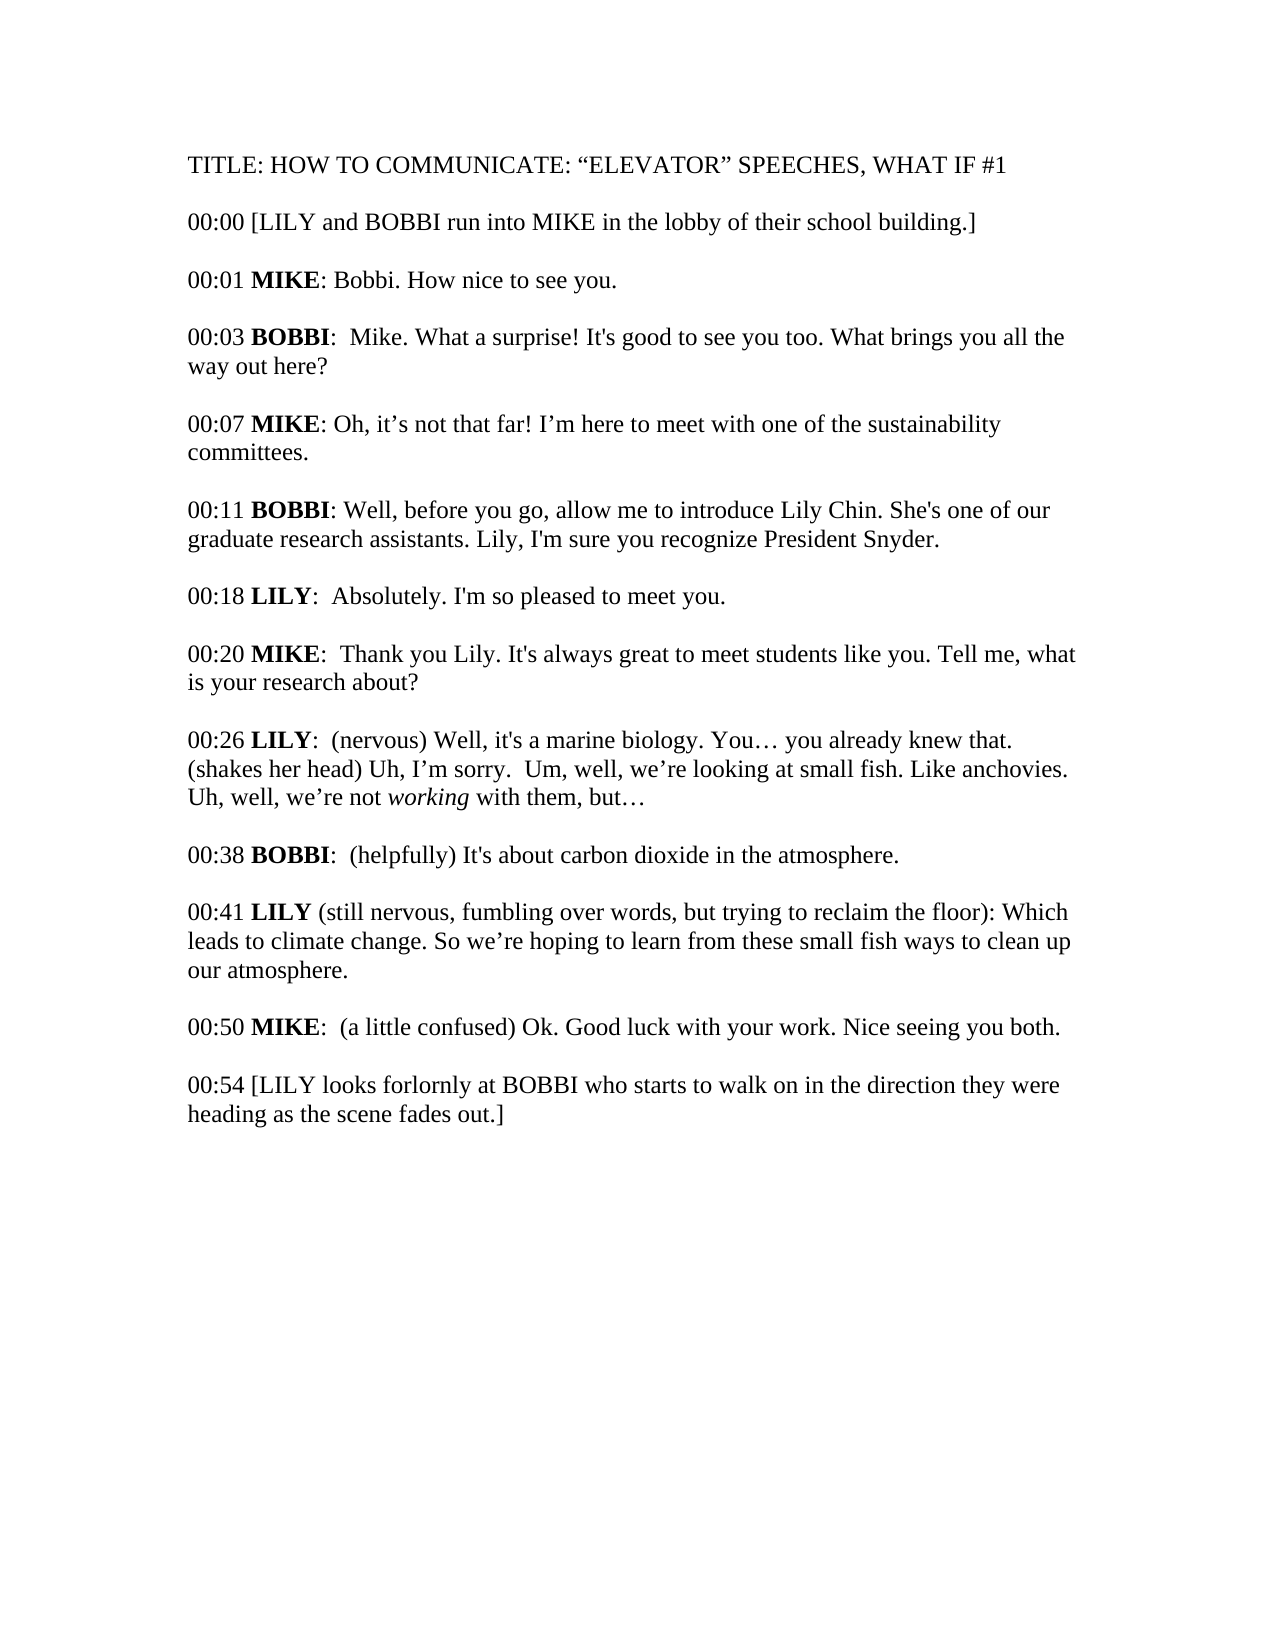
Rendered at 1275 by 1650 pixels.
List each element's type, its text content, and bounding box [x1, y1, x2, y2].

text 00:11 BOBBI: Well, before you go, allow me to introduce Lily Chin. She's one of our graduate research assistants. Lily, I'm sure you recognize President Snyder. [187, 495, 1087, 552]
text 00:41 LILY (still nervous, fumbling over words, but trying to reclaim the floor): Which leads to climate change. So we’re hoping to learn from these small fish ways to clean up our atmosphere. [187, 897, 1087, 984]
text 00:01 MIKE: Bobbi. How nice to see you. [187, 265, 1087, 294]
text TITLE: HOW TO COMMUNICATE: “ELEVATOR” SPEECHES, WHAT IF #1 [187, 150, 1087, 179]
text 00:54 [LILY looks forlornly at BOBBI who starts to walk on in the direction they were heading as the scene fades out.] [187, 1070, 1087, 1127]
text 00:26 LILY: (nervous) Well, it's a marine biology. You… you already knew that. (shakes her head) Uh, I’m sorry. Um, well, we’re looking at small fish. Like anchovies. Uh, well, we’re not working with them, but… [187, 725, 1087, 811]
text 00:07 MIKE: Oh, it’s not that far! I’m here to meet with one of the sustainability committees. [187, 409, 1087, 466]
text 00:50 MIKE: (a little confused) Ok. Good luck with your work. Nice seeing you both. [187, 1012, 1087, 1041]
text 00:03 BOBBI: Mike. What a surprise! It's good to see you too. What brings you all the way out here? [187, 322, 1087, 380]
text 00:00 [LILY and BOBBI run into MIKE in the lobby of their school building.] [187, 207, 1087, 236]
text 00:20 MIKE: Thank you Lily. It's always great to meet students like you. Tell me, what is your research about? [187, 639, 1087, 696]
text 00:38 BOBBI: (helpfully) It's about carbon dioxide in the atmosphere. [187, 840, 1087, 869]
text 00:18 LILY: Absolutely. I'm so pleased to meet you. [187, 581, 1087, 610]
